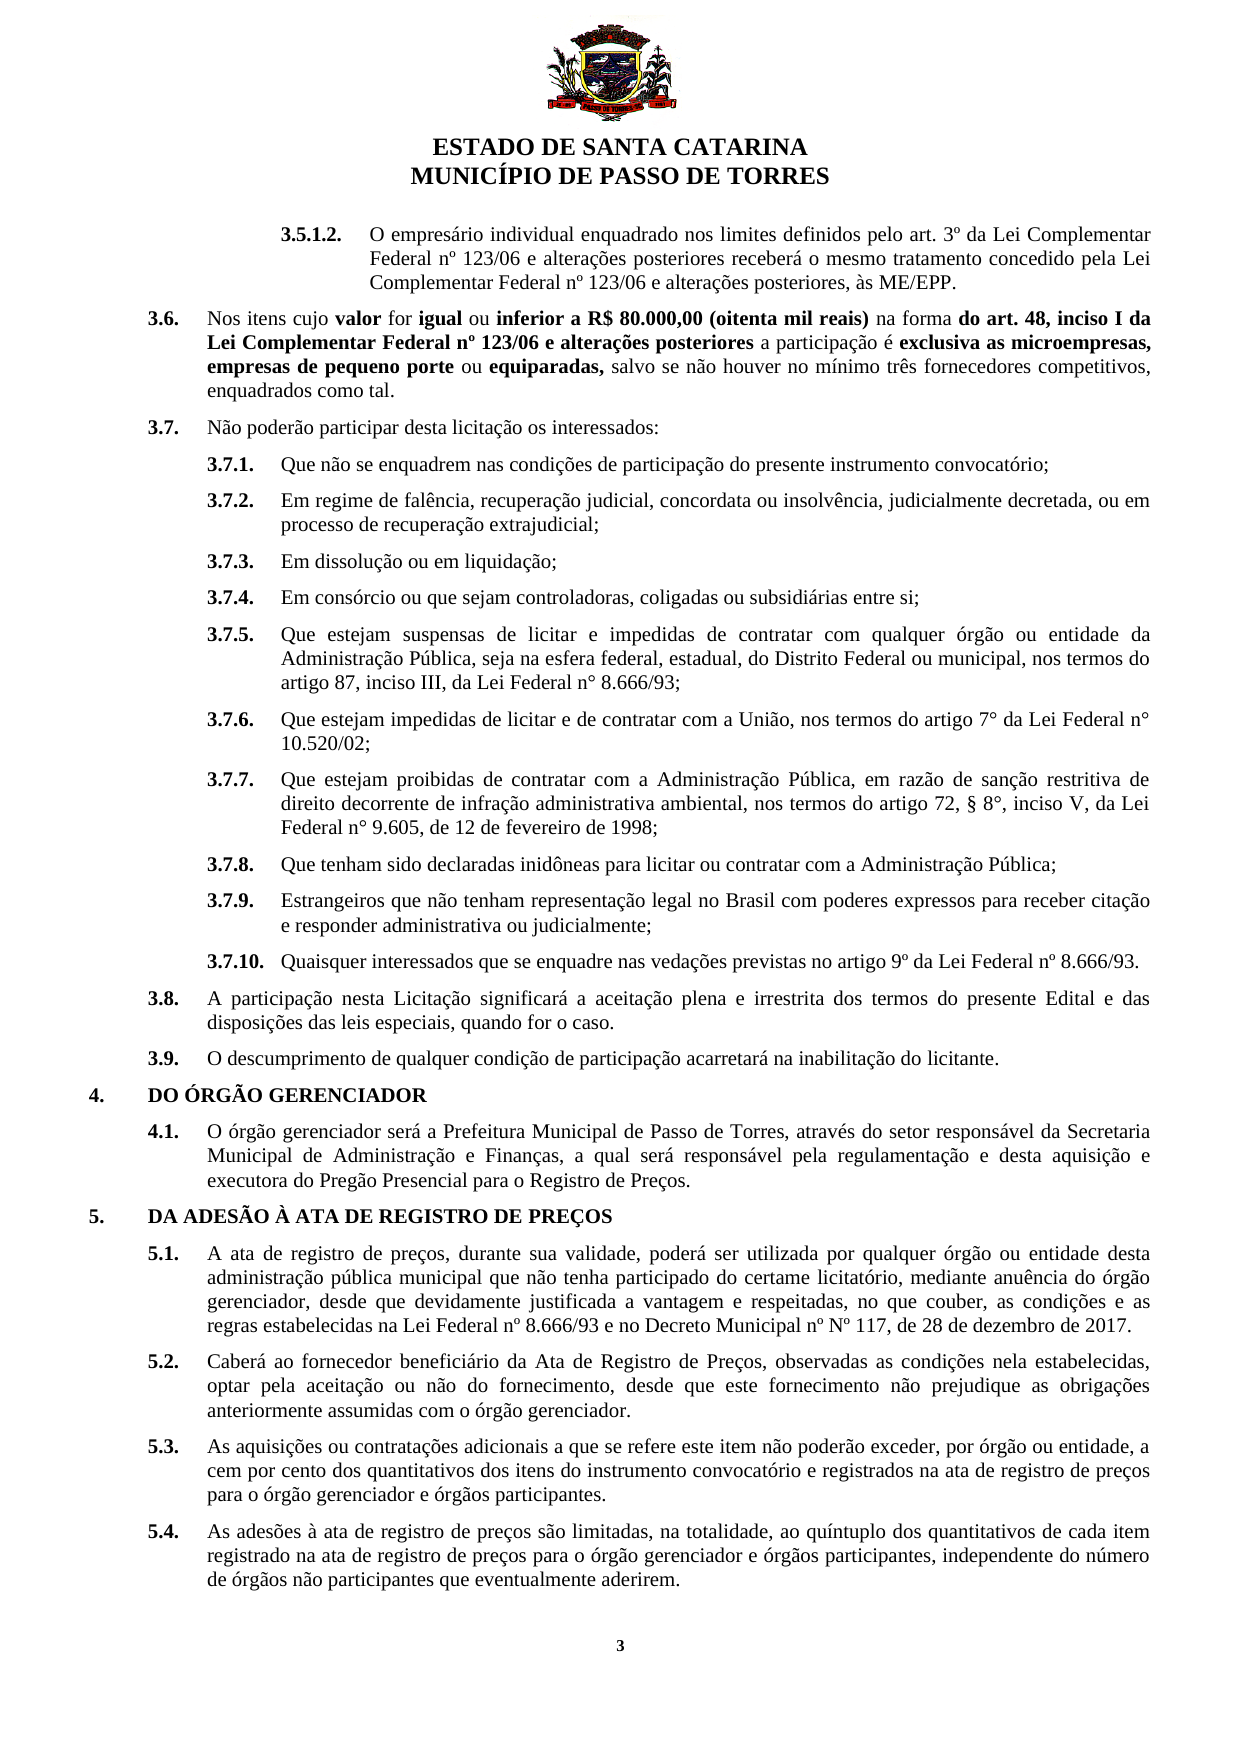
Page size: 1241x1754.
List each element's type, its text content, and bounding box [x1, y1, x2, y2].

list Em consórcio ou que sejam controladoras, coligadas ou subsidiárias entre si; [207, 585, 1152, 609]
list O órgão gerenciador será a Prefeitura Municipal de Passo de Torres, através do setor responsável da Secretaria Municipal de Administração e Finanças, a qual será responsável pela regulamentação e desta aquisição e executora do Pregão Presencial para o Registro de Preços. [148, 1119, 1152, 1192]
subtitle DO ÓRGÃO GERENCIADOR [89, 1083, 1152, 1107]
list As adesões à ata de registro de preços são limitadas, na totalidade, ao quíntuplo dos quantitativos de cada item registrado na ata de registro de preços para o órgão gerenciador e órgãos participantes, independente do número de órgãos não participantes que eventualmente aderirem. [148, 1519, 1152, 1591]
list O empresário individual enquadrado nos limites definidos pelo art. 3º da Lei Complementar Federal nº 123/06 e alterações posteriores receberá o mesmo tratamento concedido pela Lei Complementar Federal nº 123/06 e alterações posteriores, às ME/EPP. [281, 222, 1152, 294]
picture [531, 15, 682, 129]
list Que estejam proibidas de contratar com a Administração Pública, em razão de sanção restritiva de direito decorrente de infração administrativa ambiental, nos termos do artigo 72, § 8°, inciso V, da Lei Federal n° 9.605, de 12 de fevereiro de 1998; [207, 767, 1152, 839]
list Que estejam impedidas de licitar e de contratar com a União, nos termos do artigo 7° da Lei Federal n° 10.520/02; [207, 707, 1152, 755]
subtitle DA ADESÃO À ATA DE REGISTRO DE PREÇOS [89, 1204, 1152, 1228]
list Quaisquer interessados que se enquadre nas vedações previstas no artigo 9º da Lei Federal nº 8.666/93. [207, 949, 1152, 973]
list Não poderão participar desta licitação os interessados: [148, 415, 1152, 439]
list Que estejam suspensas de licitar e impedidas de contratar com qualquer órgão ou entidade da Administração Pública, seja na esfera federal, estadual, do Distrito Federal ou municipal, nos termos do artigo 87, inciso III, da Lei Federal n° 8.666/93; [207, 622, 1152, 694]
list Em regime de falência, recuperação judicial, concordata ou insolvência, judicialmente decretada, ou em processo de recuperação extrajudicial; [207, 488, 1152, 536]
list Que tenham sido declaradas inidôneas para licitar ou contratar com a Administração Pública; [207, 852, 1152, 876]
list O descumprimento de qualquer condição de participação acarretará na inabilitação do licitante. [148, 1046, 1152, 1070]
list Caberá ao fornecedor beneficiário da Ata de Registro de Preços, observadas as condições nela estabelecidas, optar pela aceitação ou não do fornecimento, desde que este fornecimento não prejudique as obrigações anteriormente assumidas com o órgão gerenciador. [148, 1349, 1152, 1422]
list A participação nesta Licitação significará a aceitação plena e irrestrita dos termos do presente Edital e das disposições das leis especiais, quando for o caso. [148, 986, 1152, 1034]
list Nos itens cujo valor for igual ou inferior a R$ 80.000,00 (oitenta mil reais) na forma do art. 48, inciso I da Lei Complementar Federal nº 123/06 e alterações posteriores a participação é exclusiva as microempresas, empresas de pequeno porte ou equiparadas, salvo se não houver no mínimo três fornecedores competitivos, enquadrados como tal. [148, 306, 1152, 402]
list Em dissolução ou em liquidação; [207, 549, 1152, 573]
list As aquisições ou contratações adicionais a que se refere este item não poderão exceder, por órgão ou entidade, a cem por cento dos quantitativos dos itens do instrumento convocatório e registrados na ata de registro de preços para o órgão gerenciador e órgãos participantes. [148, 1434, 1152, 1506]
list A ata de registro de preços, durante sua validade, poderá ser utilizada por qualquer órgão ou entidade desta administração pública municipal que não tenha participado do certame licitatório, mediante anuência do órgão gerenciador, desde que devidamente justificada a vantagem e respeitadas, no que couber, as condições e as regras estabelecidas na Lei Federal nº 8.666/93 e no Decreto Municipal nº Nº 117, de 28 de dezembro de 2017. [148, 1241, 1152, 1337]
list Estrangeiros que não tenham representação legal no Brasil com poderes expressos para receber citação e responder administrativa ou judicialmente; [207, 888, 1152, 937]
list Que não se enquadrem nas condições de participação do presente instrumento convocatório; [207, 452, 1152, 476]
